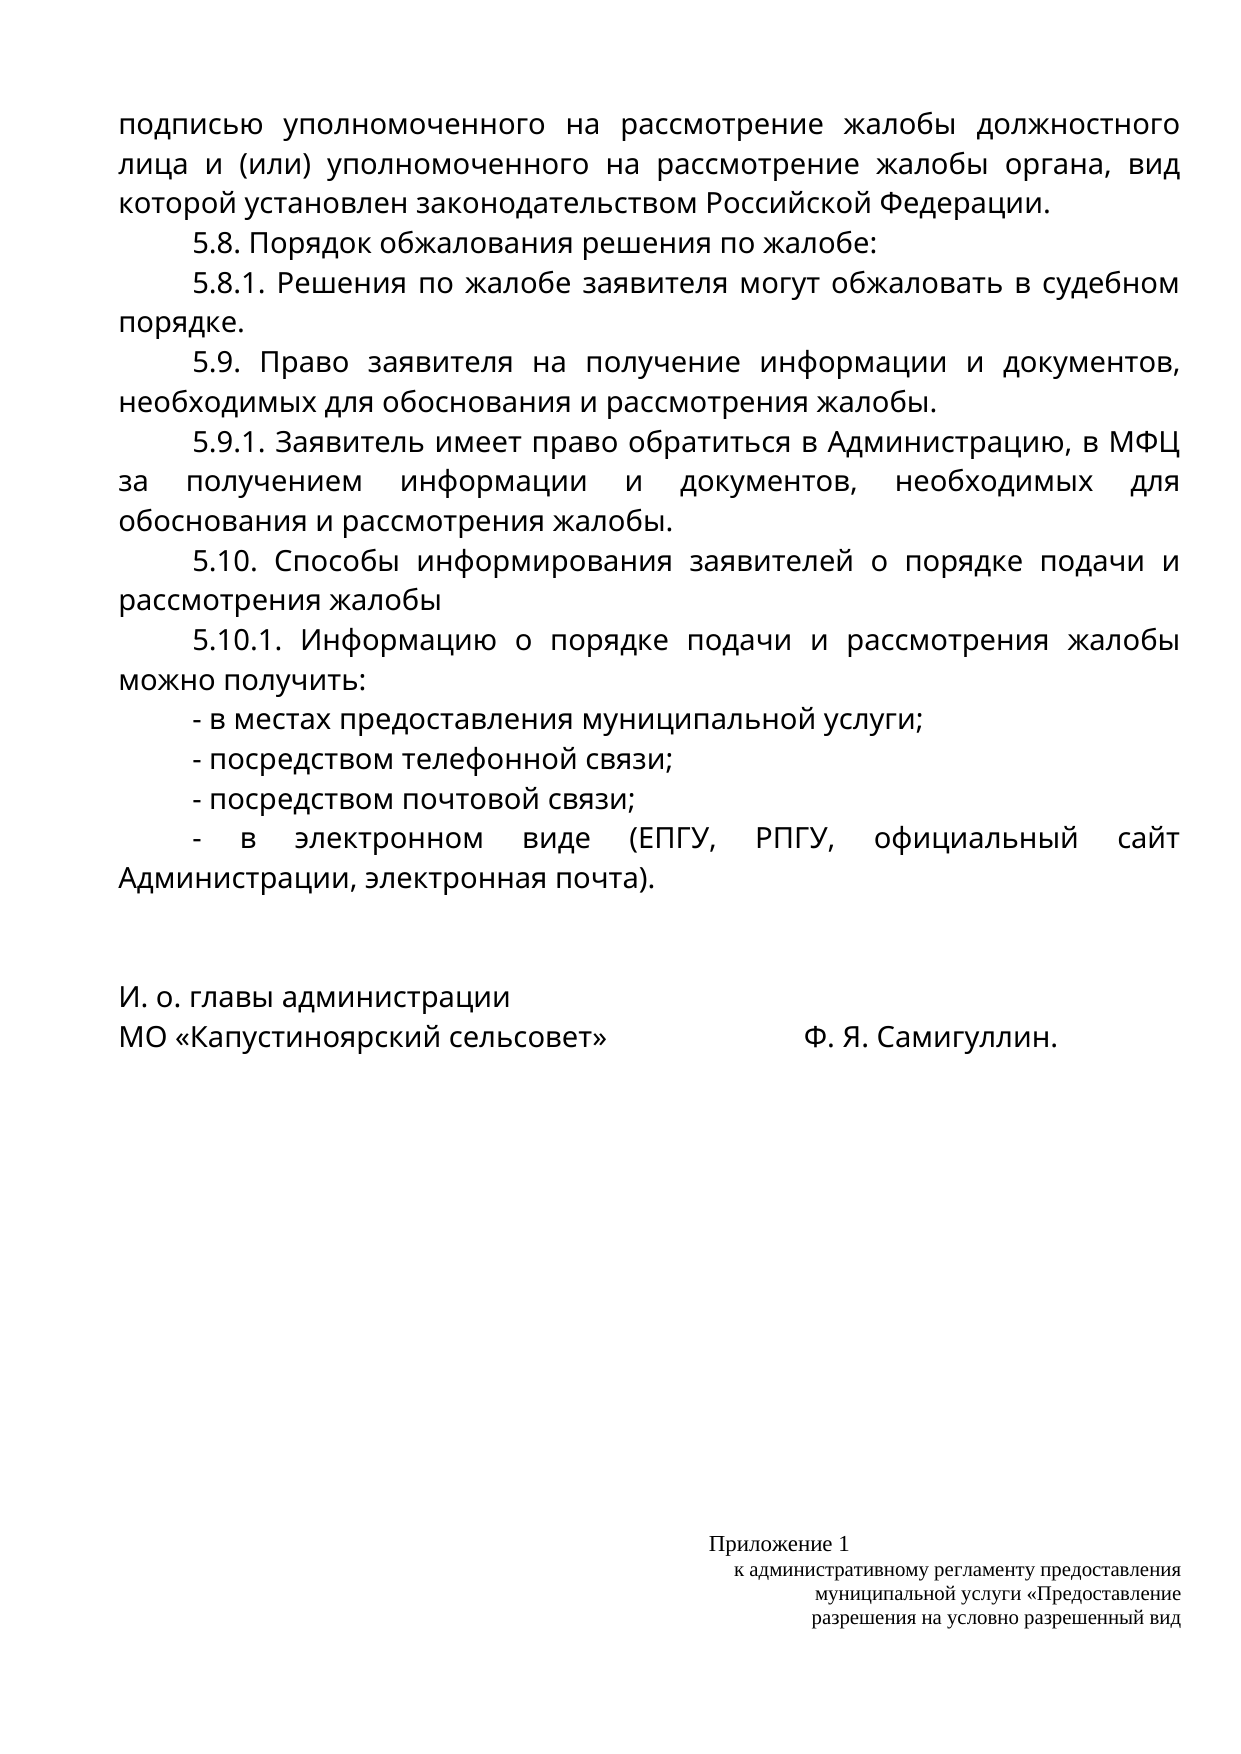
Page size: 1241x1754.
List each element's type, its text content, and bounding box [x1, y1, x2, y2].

text Приложение 1 [709, 1531, 1181, 1557]
text - в электронном виде (ЕПГУ, РПГУ, официальный сайт Администрации, электронная почта). [118, 818, 1181, 897]
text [709, 1557, 1181, 1629]
text МО «Капустиноярский сельсовет» Ф. Я. Самигуллин. [118, 1016, 1181, 1056]
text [118, 103, 1181, 222]
text 5.8.1. Решения по жалобе заявителя могут обжаловать в судебном порядке. [118, 262, 1181, 341]
text 5.10.1. Информацию о порядке подачи и рассмотрения жалобы можно получить: [118, 619, 1181, 699]
text 5.9. Право заявителя на получение информации и документов, необходимых для обоснования и рассмотрения жалобы. [118, 341, 1181, 421]
text - посредством почтовой связи; [118, 778, 1181, 818]
text 5.9.1. Заявитель имеет право обратиться в Администрацию, в МФЦ за получением информации и документов, необходимых для обоснования и рассмотрения жалобы. [118, 421, 1181, 540]
text 5.10. Способы информирования заявителей о порядке подачи и рассмотрения жалобы [118, 540, 1181, 619]
text - посредством телефонной связи; [118, 738, 1181, 778]
text И. о. главы администрации [118, 976, 1181, 1016]
text - в местах предоставления муниципальной услуги; [118, 699, 1181, 738]
text 5.8. Порядок обжалования решения по жалобе: [118, 222, 1181, 262]
